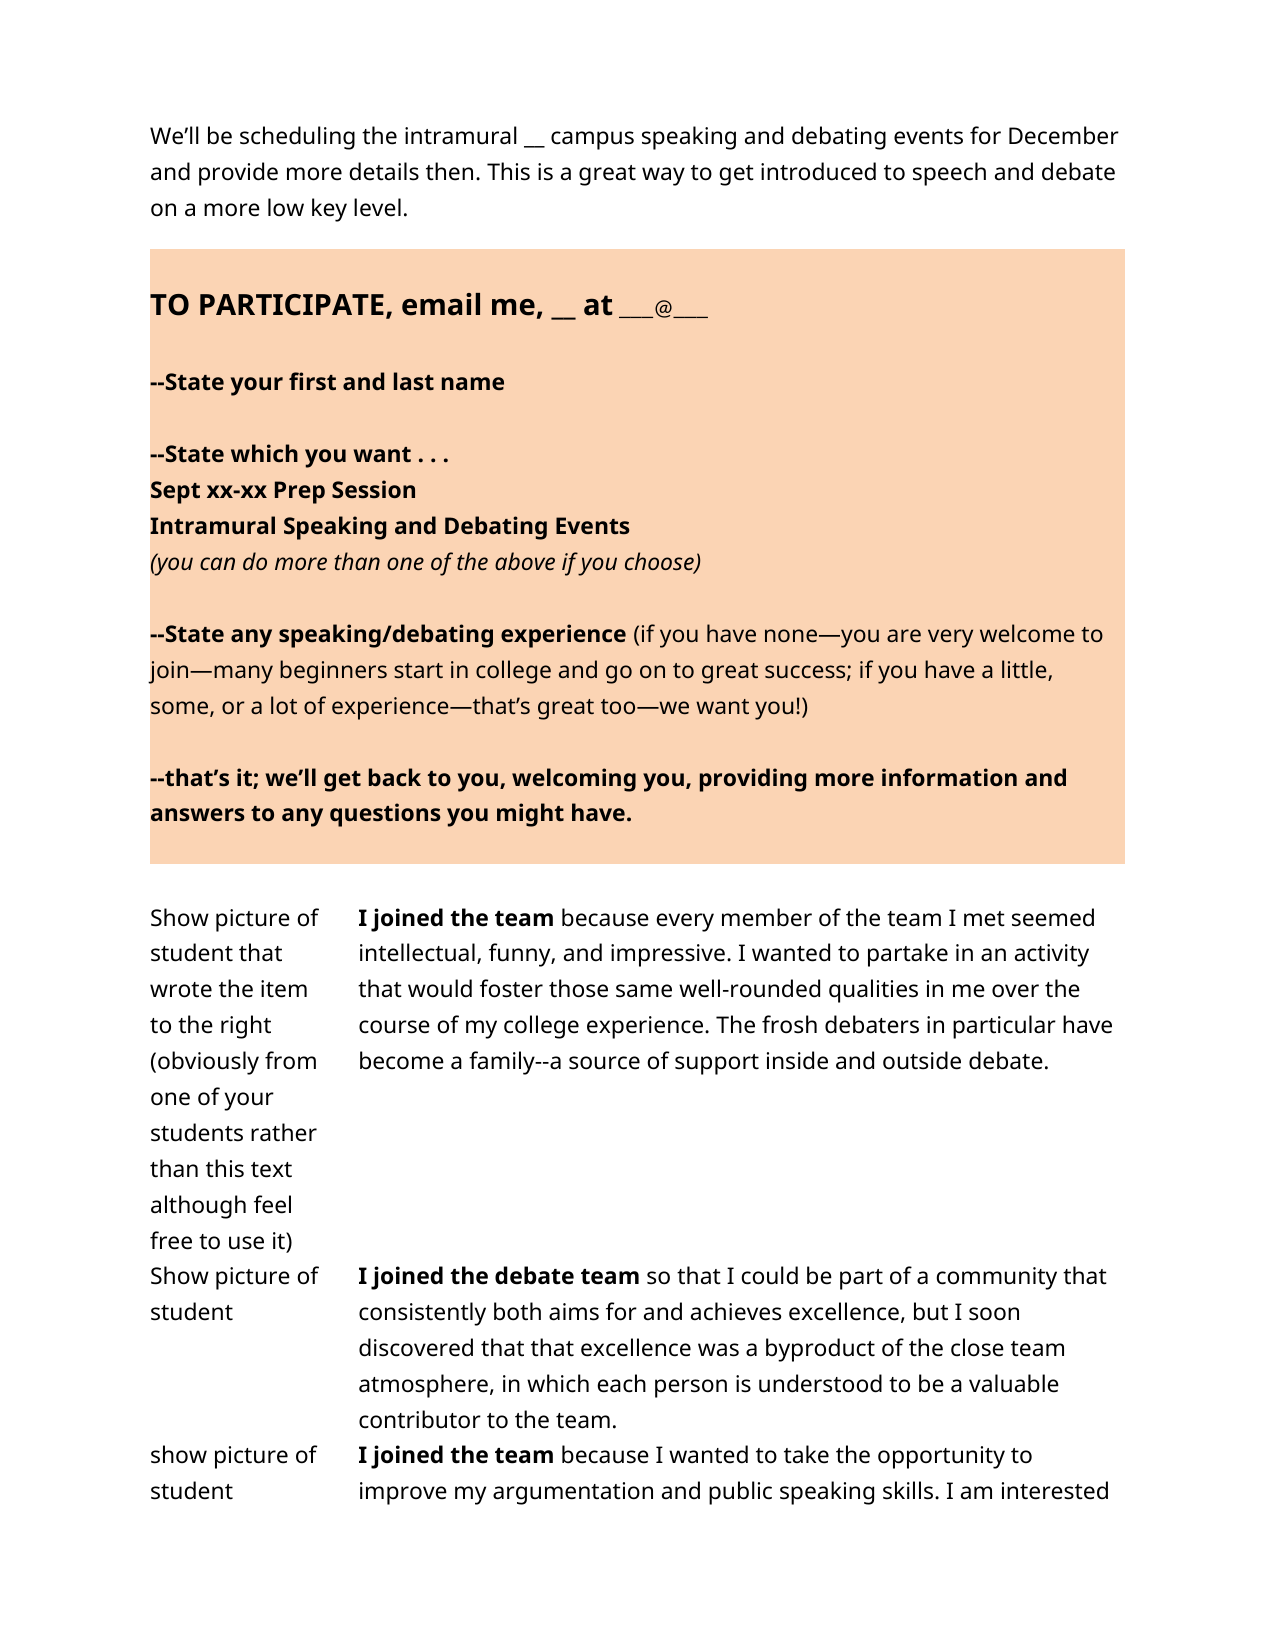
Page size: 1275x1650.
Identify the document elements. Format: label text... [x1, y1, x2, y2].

table_header I joined the team because every member of the team I met seemed intellectual, funny, and impressive. I wanted to partake in an activity that would foster those same well-rounded qualities in me over the course of my college experience. The frosh debaters in particular have become a family--a source of support inside and outside debate. [347, 901, 1125, 1260]
table_cell I joined the debate team so that I could be part of a community that consistently both aims for and achieves excellence, but I soon discovered that that excellence was a byproduct of the close team atmosphere, in which each person is understood to be a valuable contributor to the team. [347, 1260, 1125, 1439]
text TO PARTICIPATE, email me, __ at ___@___ [150, 284, 1125, 324]
text Sept xx-xx Prep Session [150, 474, 1125, 505]
text --that’s it; we’ll get back to you, welcoming you, providing more information and answers to any questions you might have. [150, 761, 1125, 829]
text Intramural Speaking and Debating Events [150, 510, 1125, 541]
text (you can do more than one of the above if you choose) [150, 546, 1125, 577]
text --State any speaking/debating experience (if you have none—you are very welcome to join—many beginners start in college and go on to great success; if you have a little, some, or a lot of experience—that’s great too—we want you!) [150, 618, 1125, 721]
table_cell Show picture of student [139, 1260, 347, 1439]
text --State which you want . . . [150, 438, 1125, 469]
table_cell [347, 1439, 1134, 1510]
text --State your first and last name [150, 366, 1125, 397]
table_header Show picture of student that wrote the item to the right (obviously from one of your students rather than this text although feel free to use it) [139, 901, 347, 1260]
text We’ll be scheduling the intramural __ campus speaking and debating events for December and provide more details then. This is a great way to get introduced to speech and debate on a more low key level. [150, 120, 1125, 223]
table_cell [139, 1439, 347, 1510]
